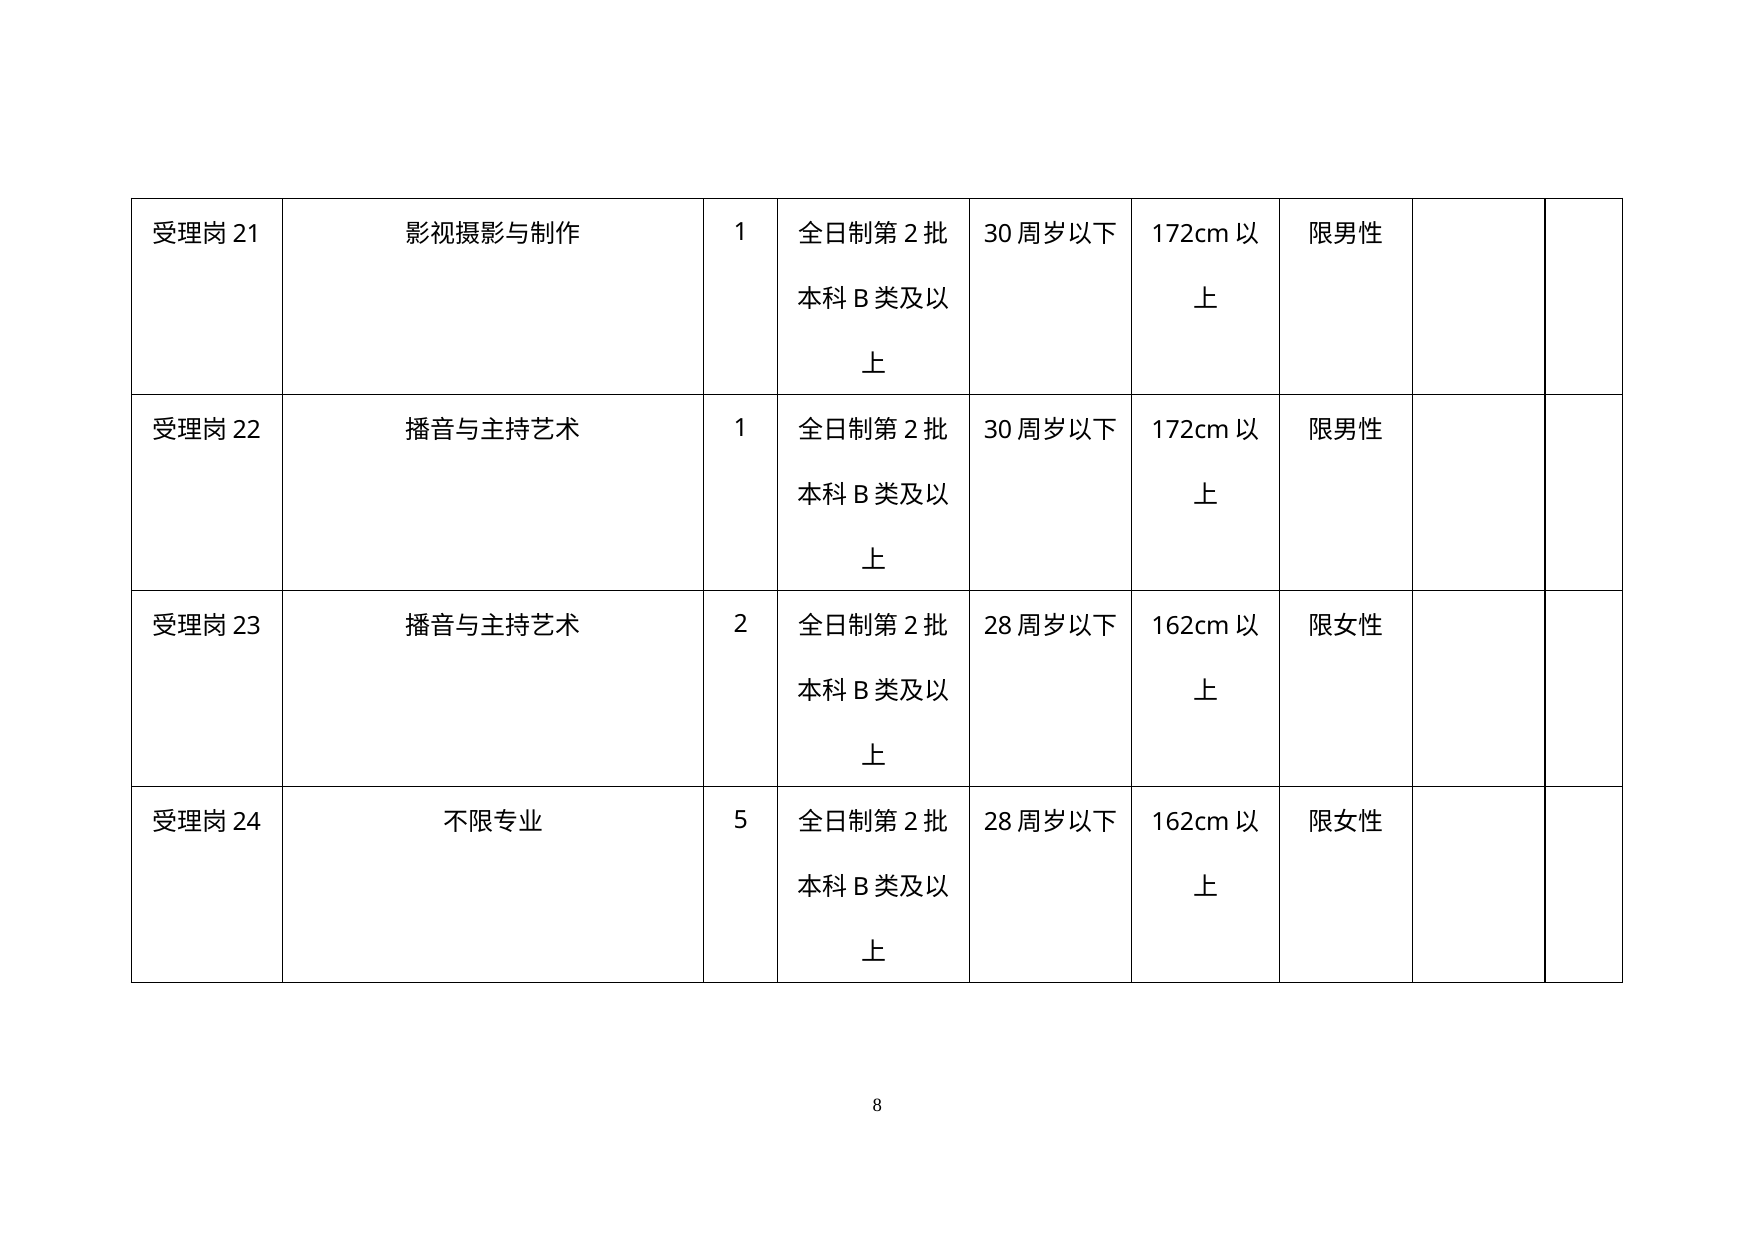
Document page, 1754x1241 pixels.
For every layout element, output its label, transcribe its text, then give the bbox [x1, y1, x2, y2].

table_cell 限男性 [1280, 395, 1412, 590]
table_cell 不限专业 [283, 787, 703, 982]
table_cell 162cm以上 [1132, 591, 1279, 786]
table_cell 播音与主持艺术 [283, 591, 703, 786]
table_cell 限女性 [1280, 591, 1412, 786]
table_cell [1413, 591, 1544, 786]
table_cell 28周岁以下 [970, 787, 1131, 982]
table_cell 播音与主持艺术 [283, 395, 703, 590]
table_cell [1413, 395, 1544, 590]
table_cell 受理岗24 [132, 787, 282, 982]
table_cell 5 [704, 787, 777, 982]
table_cell 30周岁以下 [970, 199, 1131, 394]
table_cell [1413, 199, 1544, 394]
table_cell 受理岗21 [132, 199, 282, 394]
table_cell 28周岁以下 [970, 591, 1131, 786]
table_cell [1546, 199, 1622, 394]
table_cell [1546, 395, 1622, 590]
table_cell [1413, 787, 1544, 982]
table_cell 限女性 [1280, 787, 1412, 982]
table_cell 全日制第2批本科B类及以上 [778, 395, 969, 590]
table_cell [1546, 787, 1622, 982]
table_cell 172cm以上 [1132, 199, 1279, 394]
table_cell 限男性 [1280, 199, 1412, 394]
table_cell [1546, 591, 1622, 786]
table_cell 影视摄影与制作 [283, 199, 703, 394]
table_cell 162cm以上 [1132, 787, 1279, 982]
table_cell 1 [704, 395, 777, 590]
table_cell 2 [704, 591, 777, 786]
table_cell 全日制第2批本科B类及以上 [778, 787, 969, 982]
table_cell 全日制第2批本科B类及以上 [778, 199, 969, 394]
table_cell 1 [704, 199, 777, 394]
table_cell 全日制第2批本科B类及以上 [778, 591, 969, 786]
table_cell 172cm以上 [1132, 395, 1279, 590]
table_cell 受理岗23 [132, 591, 282, 786]
table_cell 受理岗22 [132, 395, 282, 590]
table_cell 30周岁以下 [970, 395, 1131, 590]
